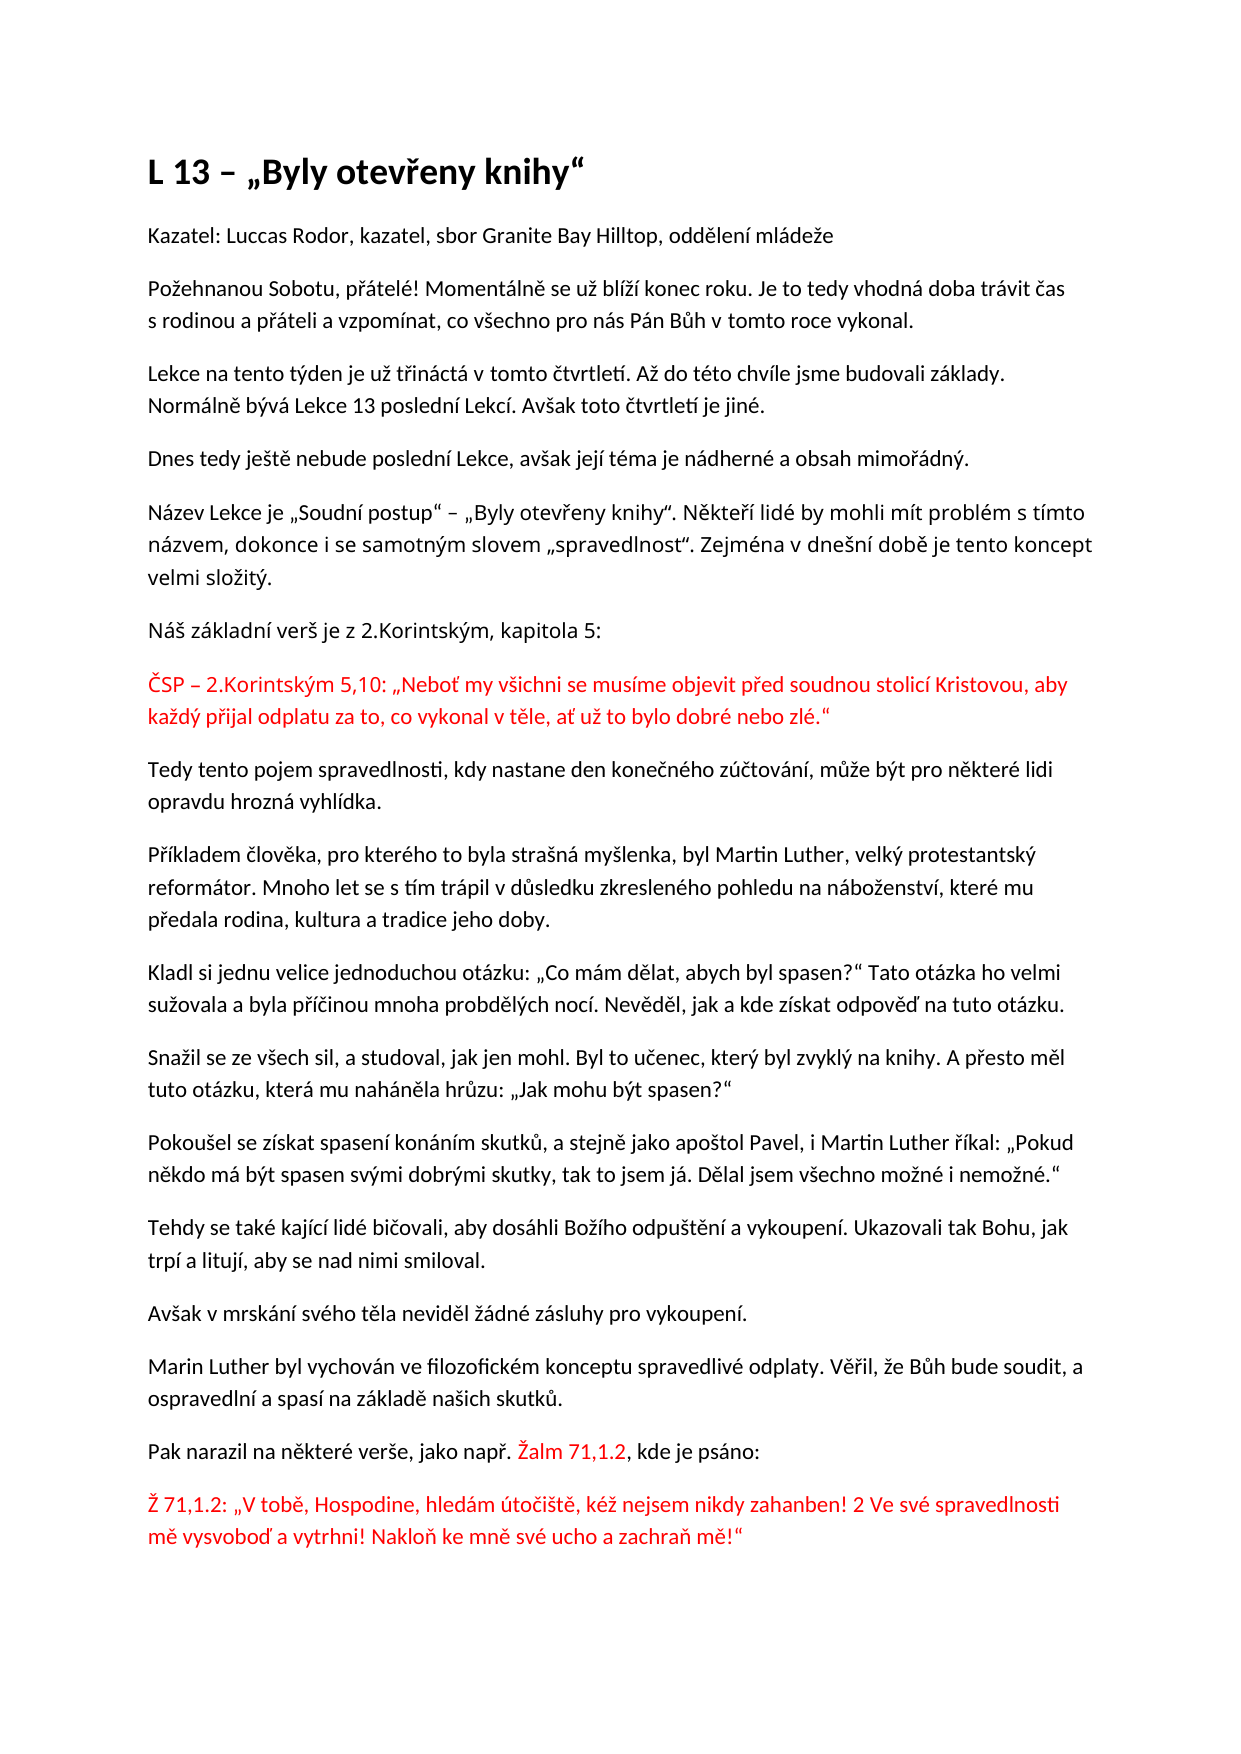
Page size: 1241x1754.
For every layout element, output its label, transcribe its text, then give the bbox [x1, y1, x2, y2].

text Požehnanou Sobotu, přátelé! Momentálně se už blíží konec roku. Je to tedy vhodná doba trávit čas s rodinou a přáteli a vzpomínat, co všechno pro nás Pán Bůh v tomto roce vykonal. [148, 274, 1093, 334]
text Pokoušel se získat spasení konáním skutků, a stejně jako apoštol Pavel, i Martin Luther říkal: „Pokud někdo má být spasen svými dobrými skutky, tak to jsem já. Dělal jsem všechno možné i nemožné.“ [148, 1128, 1093, 1188]
text Název Lekce je „Soudní postup“ – „Byly otevřeny knihy“. Někteří lidé by mohli mít problém s tímto názvem, dokonce i se samotným slovem „spravedlnost“. Zejména v dnešní době je tento koncept velmi složitý. [148, 498, 1093, 591]
text Ž 71,1.2: „V tobě, Hospodine, hledám útočiště, kéž nejsem nikdy zahanben! 2 Ve své spravedlnosti mě vysvoboď a vytrhni! Nakloň ke mně své ucho a zachraň mě!“ [148, 1490, 1093, 1550]
text Avšak v mrskání svého těla neviděl žádné zásluhy pro vykoupení. [148, 1299, 1093, 1327]
text Snažil se ze všech sil, a studoval, jak jen mohl. Byl to učenec, který byl zvyklý na knihy. A přesto měl tuto otázku, která mu naháněla hrůzu: „Jak mohu být spasen?“ [148, 1043, 1093, 1103]
text Marin Luther byl vychován ve filozofickém konceptu spravedlivé odplaty. Věřil, že Bůh bude soudit, a ospravedlní a spasí na základě našich skutků. [148, 1352, 1093, 1412]
text Dnes tedy ještě nebude poslední Lekce, avšak její téma je nádherné a obsah mimořádný. [148, 444, 1093, 473]
text Kladl si jednu velice jednoduchou otázku: „Co mám dělat, abych byl spasen?“ Tato otázka ho velmi sužovala a byla příčinou mnoha probdělých nocí. Nevěděl, jak a kde získat odpověď na tuto otázku. [148, 958, 1093, 1018]
text Náš základní verš je z 2.Korintským, kapitola 5: [148, 616, 1093, 645]
text Tedy tento pojem spravedlnosti, kdy nastane den konečného zúčtování, může být pro některé lidi opravdu hrozná vyhlídka. [148, 755, 1093, 816]
text Pak narazil na některé verše, jako např. Žalm 71,1.2, kde je psáno: [148, 1437, 1093, 1465]
text Kazatel: Luccas Rodor, kazatel, sbor Granite Bay Hilltop, oddělení mládeže [148, 221, 1093, 249]
text Tehdy se také kající lidé bičovali, aby dosáhli Božího odpuštění a vykoupení. Ukazovali tak Bohu, jak trpí a litují, aby se nad nimi smiloval. [148, 1213, 1093, 1274]
text ČSP – 2.Korintským 5,10: „Neboť my všichni se musíme objevit před soudnou stolicí Kristovou, aby každý přijal odplatu za to, co vykonal v těle, ať už to bylo dobré nebo zlé.“ [148, 670, 1093, 730]
text Lekce na tento týden je už třináctá v tomto čtvrtletí. Až do této chvíle jsme budovali základy. Normálně bývá Lekce 13 poslední Lekcí. Avšak toto čtvrtletí je jiné. [148, 359, 1093, 419]
text Příkladem člověka, pro kterého to byla strašná myšlenka, byl Martin Luther, velký protestantský reformátor. Mnoho let se s tím trápil v důsledku zkresleného pohledu na náboženství, které mu předala rodina, kultura a tradice jeho doby. [148, 841, 1093, 933]
text L 13 – „Byly otevřeny knihy“ [148, 148, 1093, 193]
